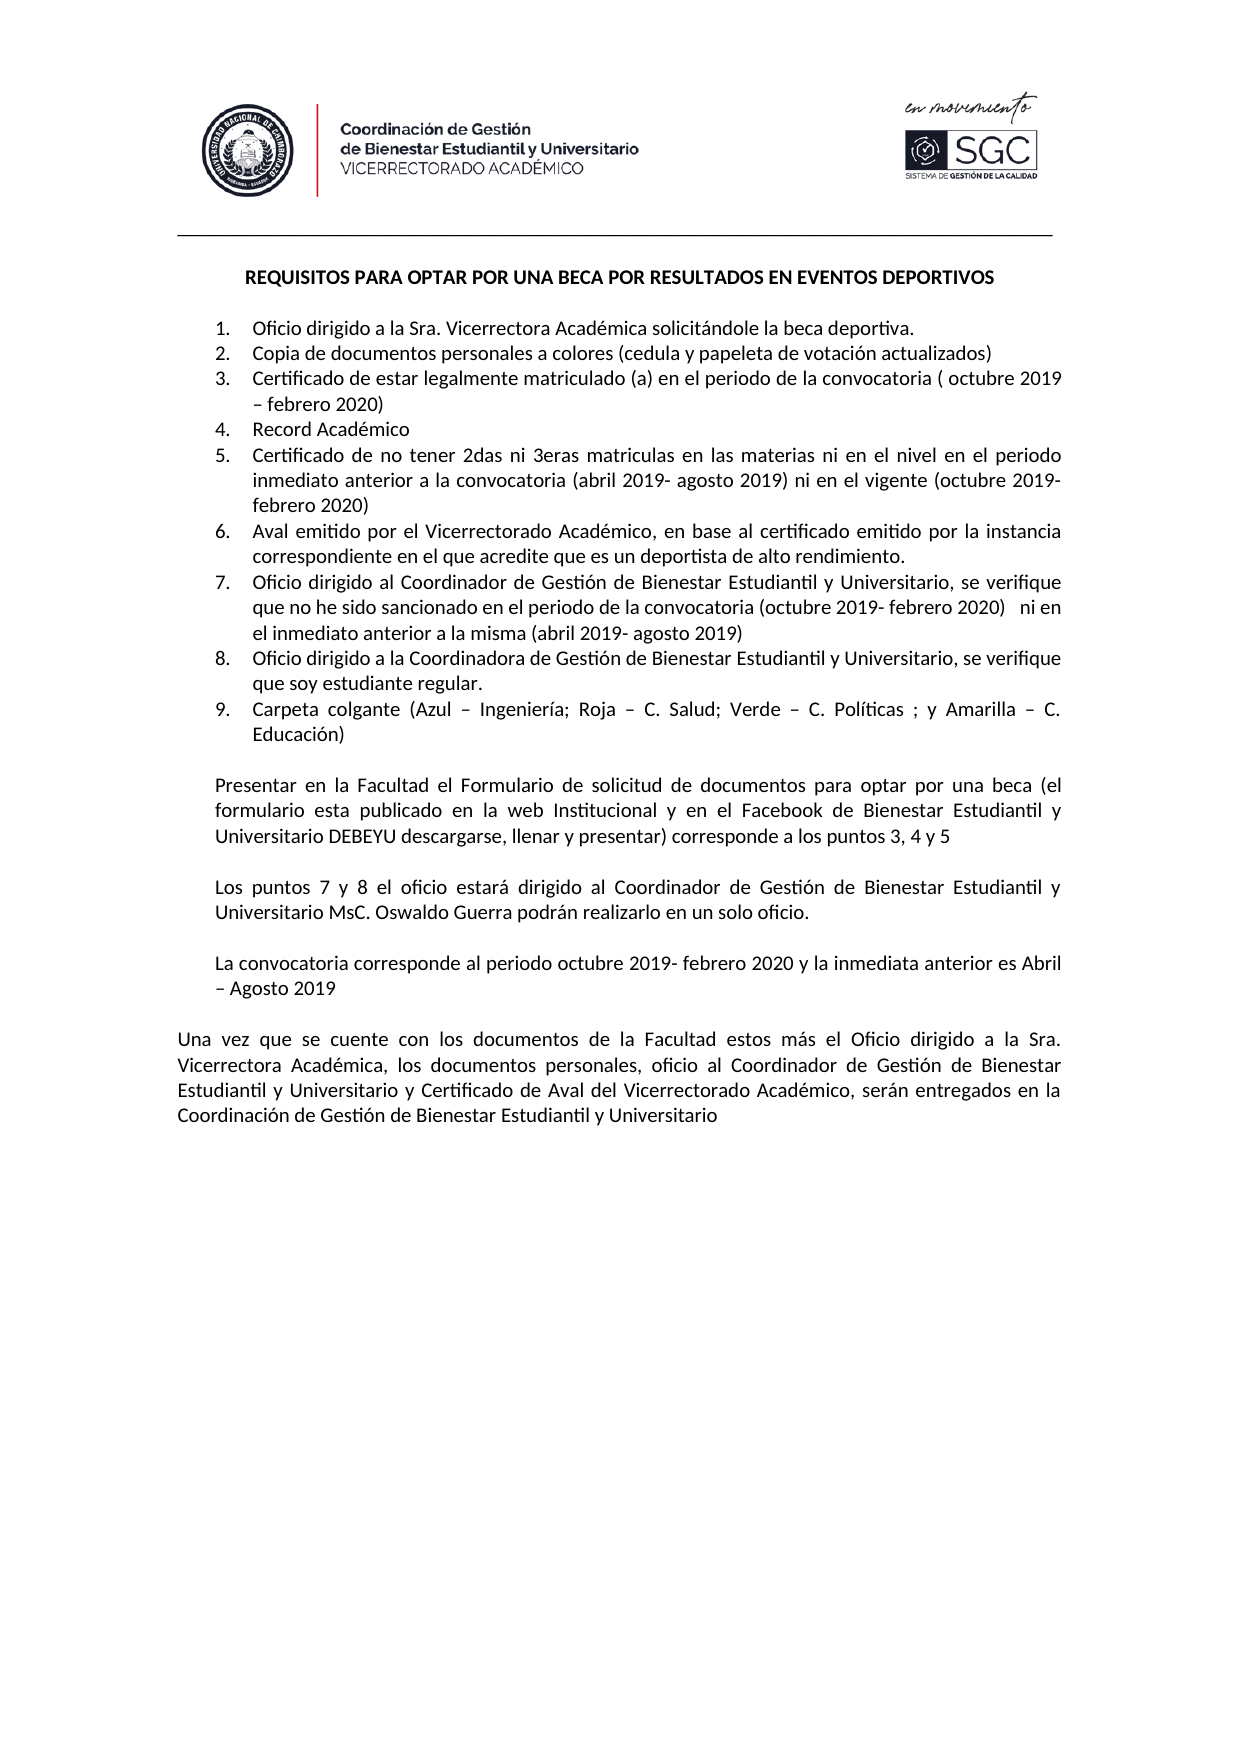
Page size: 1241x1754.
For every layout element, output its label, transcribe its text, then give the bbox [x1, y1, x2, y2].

list Copia de documentos personales a colores (cedula y papeleta de votación actualizados) [215, 340, 1063, 366]
text Una vez que se cuente con los documentos de la Facultad estos más el Oficio dirigido a la Sra. Vicerrectora Académica, los documentos personales, oficio al Coordinador de Gestión de Bienestar Estudiantil y Universitario y Certificado de Aval del Vicerrectorado Académico, serán entregados en la Coordinación de Gestión de Bienestar Estudiantil y Universitario [177, 1026, 1063, 1128]
list Certificado de estar legalmente matriculado (a) en el periodo de la convocatoria ( octubre 2019 – febrero 2020) [215, 366, 1063, 416]
list Oficio dirigido a la Sra. Vicerrectora Académica solicitándole la beca deportiva. [215, 315, 1063, 340]
picture [177, 73, 1063, 210]
text Los puntos 7 y 8 el oficio estará dirigido al Coordinador de Gestión de Bienestar Estudiantil y Universitario MsC. Oswaldo Guerra podrán realizarlo en un solo oficio. [215, 874, 1063, 925]
list Record Académico [215, 416, 1063, 442]
text REQUISITOS PARA OPTAR POR UNA BECA POR RESULTADOS EN EVENTOS DEPORTIVOS [177, 264, 1063, 289]
list Carpeta colgante (Azul – Ingeniería; Roja – C. Salud; Verde – C. Políticas ; y Amarilla – C. Educación) [215, 696, 1063, 747]
list Aval emitido por el Vicerrectorado Académico, en base al certificado emitido por la instancia correspondiente en el que acredite que es un deportista de alto rendimiento. [215, 518, 1063, 569]
text Presentar en la Facultad el Formulario de solicitud de documentos para optar por una beca (el formulario esta publicado en la web Institucional y en el Facebook de Bienestar Estudiantil y Universitario DEBEYU descargarse, llenar y presentar) corresponde a los puntos 3, 4 y 5 [215, 772, 1063, 848]
list Oficio dirigido al Coordinador de Gestión de Bienestar Estudiantil y Universitario, se verifique que no he sido sancionado en el periodo de la convocatoria (octubre 2019- febrero 2020) ni en el inmediato anterior a la misma (abril 2019- agosto 2019) [215, 569, 1063, 645]
list Oficio dirigido a la Coordinadora de Gestión de Bienestar Estudiantil y Universitario, se verifique que soy estudiante regular. [215, 645, 1063, 696]
list Certificado de no tener 2das ni 3eras matriculas en las materias ni en el nivel en el periodo inmediato anterior a la convocatoria (abril 2019- agosto 2019) ni en el vigente (octubre 2019- febrero 2020) [215, 442, 1063, 518]
text La convocatoria corresponde al periodo octubre 2019- febrero 2020 y la inmediata anterior es Abril – Agosto 2019 [215, 950, 1063, 1001]
